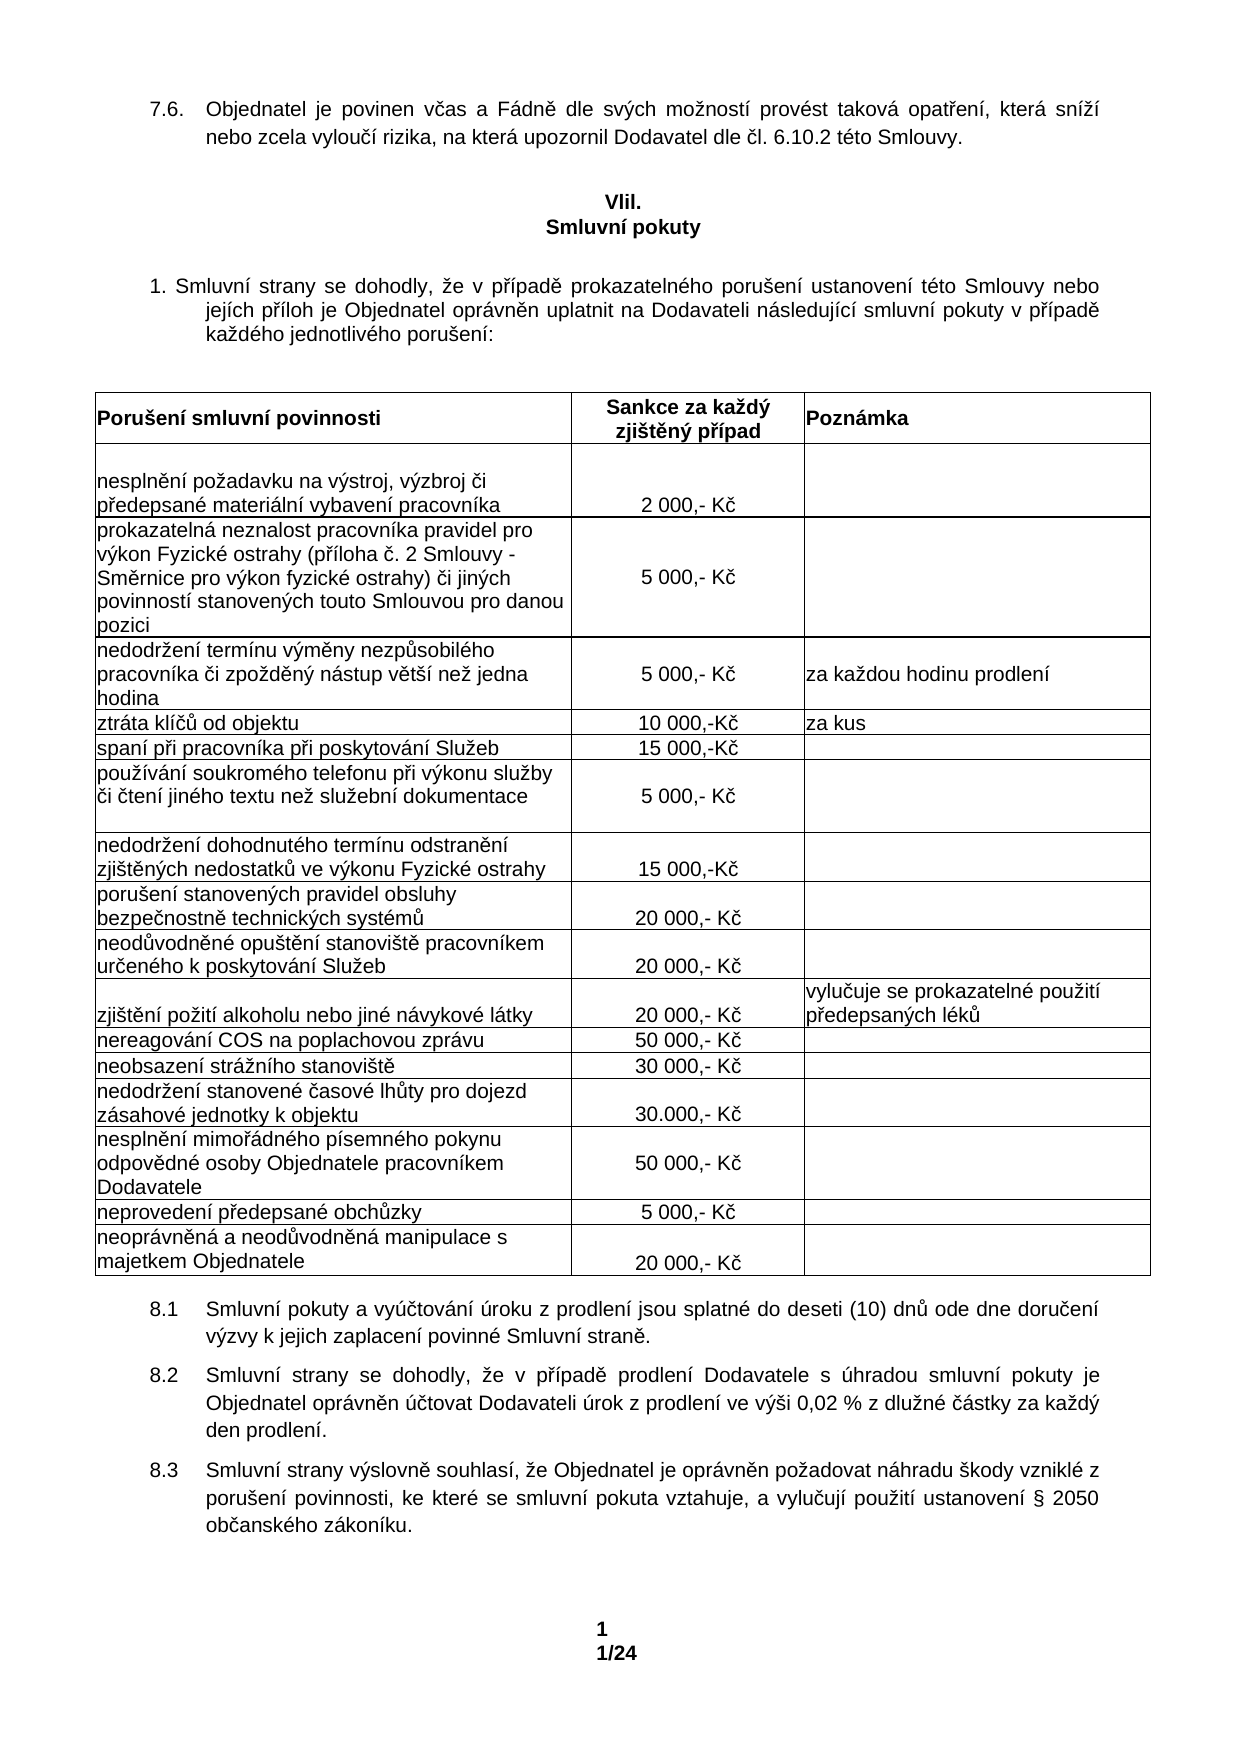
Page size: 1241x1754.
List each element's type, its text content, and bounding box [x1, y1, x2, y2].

table_cell 5 000,- Kč [572, 760, 804, 832]
table_cell za kus [805, 710, 1150, 734]
list Smluvní strany se dohodly, že v případě prodlení Dodavatele s úhradou smluvní pokuty je Objednatel oprávněn účtovat Dodavateli úrok z prodlení ve výši 0,02 % z dlužné částky za každý den prodlení. [149, 1363, 1101, 1442]
table_cell [805, 735, 1150, 759]
table_header Poznámka [805, 393, 1150, 443]
table_cell 20 000,- Kč [572, 1225, 804, 1275]
table_cell [805, 1225, 1150, 1275]
table_cell zjištění požití alkoholu nebo jiné návykové látky [96, 979, 571, 1027]
table_cell [805, 1079, 1150, 1126]
table_cell 15 000,-Kč [572, 735, 804, 759]
table_cell 30.000,- Kč [572, 1079, 804, 1126]
table_cell 20 000,- Kč [572, 979, 804, 1027]
table_cell [805, 882, 1150, 929]
table_cell 5 000,- Kč [572, 1200, 804, 1223]
table_cell prokazatelná neznalost pracovníka pravidel pro výkon Fyzické ostrahy (příloha č. 2 Smlouvy - Směrnice pro výkon fyzické ostrahy) či jiných povinností stanovených touto Smlouvou pro danou pozici [96, 518, 571, 636]
table_cell porušení stanovených pravidel obsluhy bezpečnostně technických systémů [96, 882, 571, 929]
list Smluvní strany výslovně souhlasí, že Objednatel je oprávněn požadovat náhradu škody vzniklé z porušení povinnosti, ke které se smluvní pokuta vztahuje, a vylučují použití ustanovení § 2050 občanského zákoníku. [149, 1458, 1101, 1537]
table_cell nedodržení termínu výměny nezpůsobilého pracovníka či zpožděný nástup větší než jedna hodina [96, 638, 571, 709]
table_cell nesplnění požadavku na výstroj, výzbroj či předepsané materiální vybavení pracovníka [96, 444, 571, 516]
table_cell spaní při pracovníka při poskytování Služeb [96, 735, 571, 759]
table_cell [805, 1127, 1150, 1198]
table_cell [805, 833, 1150, 881]
table_cell neodůvodněné opuštění stanoviště pracovníkem určeného k poskytování Služeb [96, 930, 571, 978]
table_cell neoprávněná a neodůvodněná manipulace s majetkem Objednatele [96, 1225, 571, 1275]
table_cell [805, 1053, 1150, 1077]
table_cell 5 000,- Kč [572, 638, 804, 709]
table_cell 30 000,- Kč [572, 1053, 804, 1077]
table_header Porušení smluvní povinnosti [96, 393, 571, 443]
table_cell 20 000,- Kč [572, 930, 804, 978]
table_cell [805, 518, 1150, 636]
text 1. Smluvní strany se dohodly, že v případě prokazatelného porušení ustanovení této Smlouvy nebo jejích příloh je Objednatel oprávněn uplatnit na Dodavateli následující smluvní pokuty v případě každého jednotlivého porušení: [149, 274, 1101, 346]
table_cell 15 000,-Kč [572, 833, 804, 881]
table_cell nesplnění mimořádného písemného pokynu odpovědné osoby Objednatele pracovníkem Dodavatele [96, 1127, 571, 1198]
table_cell [805, 444, 1150, 516]
table_cell neobsazení strážního stanoviště [96, 1053, 571, 1077]
list Objednatel je povinen včas a Fádně dle svých možností provést taková opatření, která sníží nebo zcela vyloučí rizika, na která upozornil Dodavatel dle čl. 6.10.2 této Smlouvy. [149, 97, 1101, 148]
table_cell 50 000,- Kč [572, 1127, 804, 1198]
table_cell za každou hodinu prodlení [805, 638, 1150, 709]
table_cell 10 000,-Kč [572, 710, 804, 734]
table_header Sankce za každý zjištěný případ [572, 393, 804, 443]
text Smluvní pokuty [95, 215, 1151, 239]
table_cell nedodržení stanovené časové lhůty pro dojezd zásahové jednotky k objektu [96, 1079, 571, 1126]
table_cell [805, 1028, 1150, 1052]
table_cell 50 000,- Kč [572, 1028, 804, 1052]
table_cell [805, 760, 1150, 832]
table_cell 20 000,- Kč [572, 882, 804, 929]
table_cell [805, 1200, 1150, 1223]
table_cell 2 000,- Kč [572, 444, 804, 516]
table_cell [805, 930, 1150, 978]
table_cell vylučuje se prokazatelné použití předepsaných léků [805, 979, 1150, 1027]
table_cell neprovedení předepsané obchůzky [96, 1200, 571, 1223]
table_cell nereagování COS na poplachovou zprávu [96, 1028, 571, 1052]
table_cell ztráta klíčů od objektu [96, 710, 571, 734]
list Smluvní pokuty a vyúčtování úroku z prodlení jsou splatné do deseti (10) dnů ode dne doručení výzvy k jejich zaplacení povinné Smluvní straně. [149, 1297, 1101, 1348]
text Vlil. [95, 189, 1151, 213]
table_cell používání soukromého telefonu při výkonu služby či čtení jiného textu než služební dokumentace [96, 760, 571, 832]
table_cell 5 000,- Kč [572, 518, 804, 636]
table_cell nedodržení dohodnutého termínu odstranění zjištěných nedostatků ve výkonu Fyzické ostrahy [96, 833, 571, 881]
